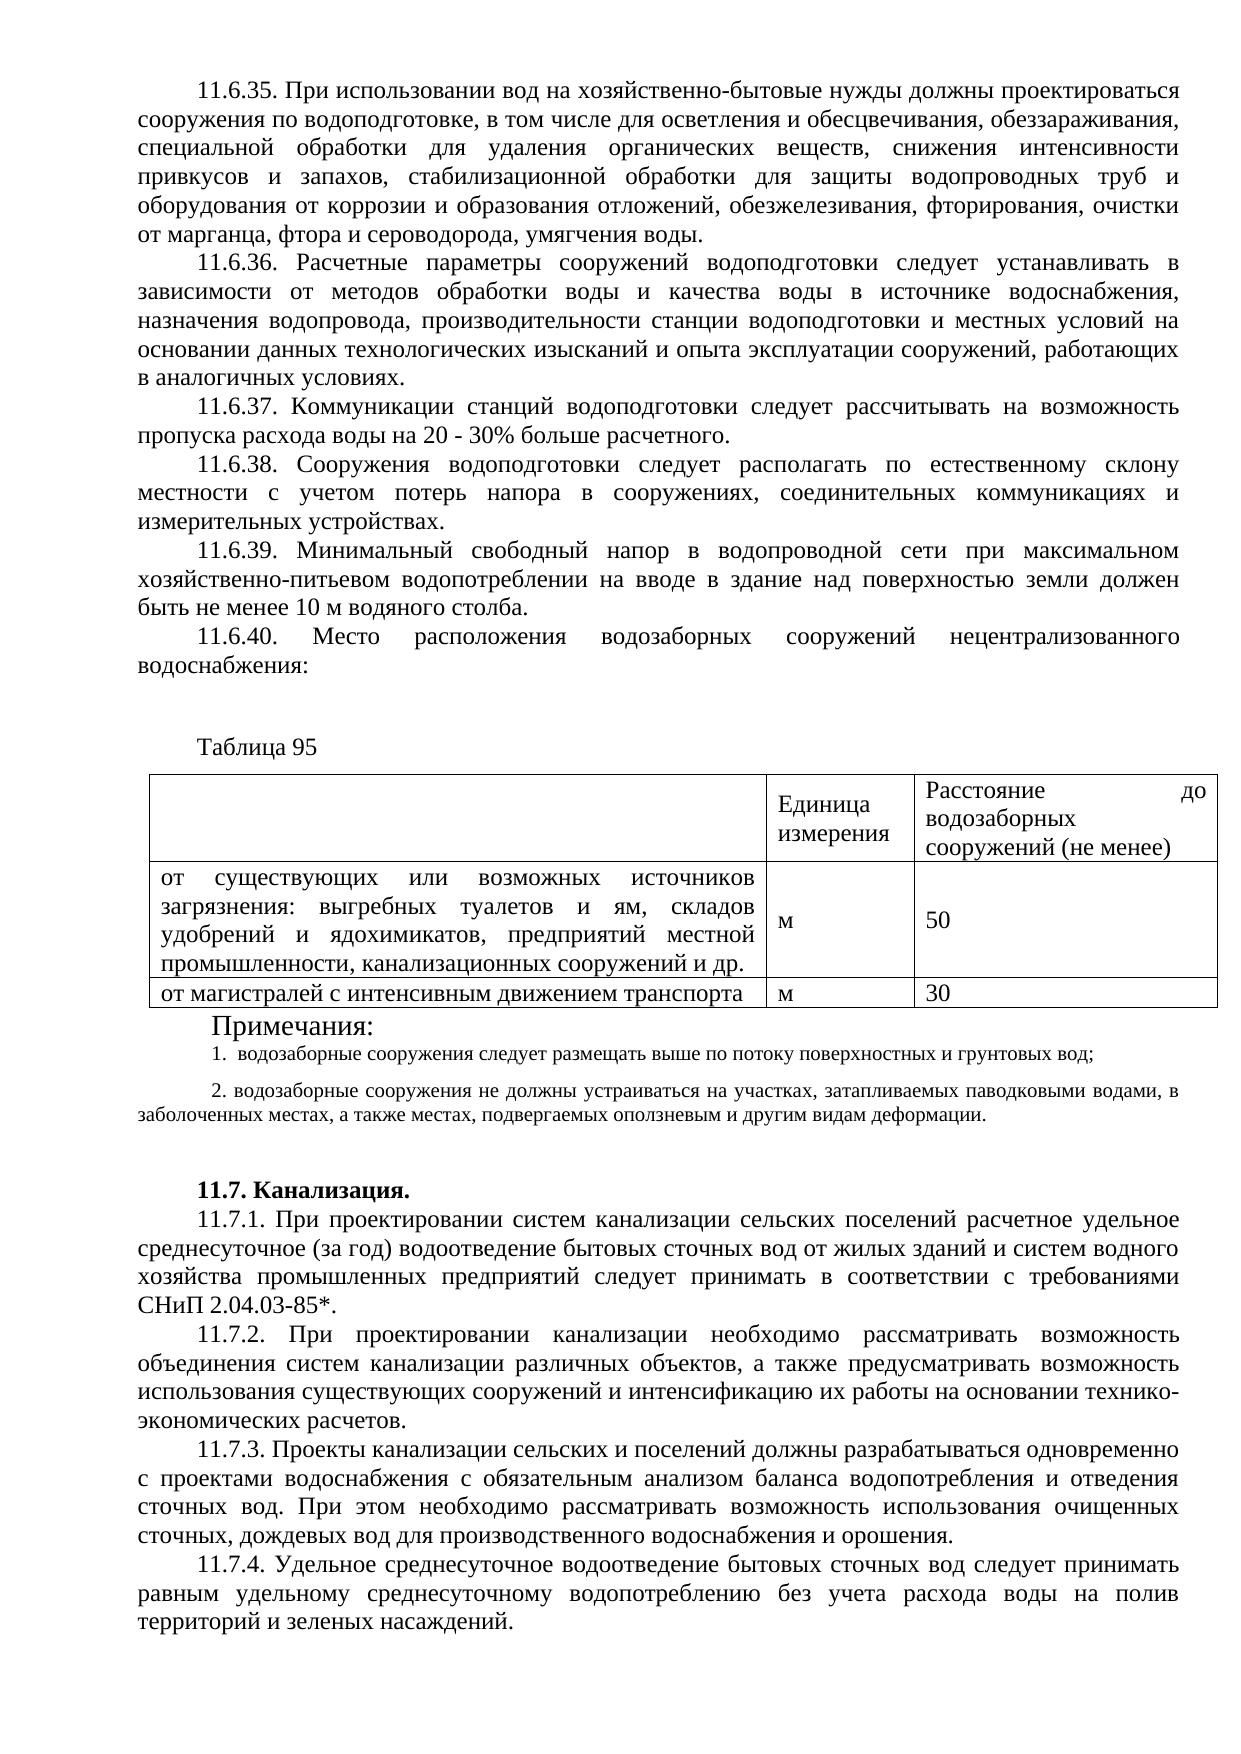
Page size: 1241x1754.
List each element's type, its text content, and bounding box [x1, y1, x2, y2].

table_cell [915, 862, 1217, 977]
text 11.6.40. Место расположения водозаборных сооружений нецентрализованного водоснабжения: [137, 621, 1180, 679]
text 11.7.3. Проекты канализации сельских и поселений должны разрабатываться одновременно с проектами водоснабжения с обязательным анализом баланса водопотребления и отведения сточных вод. При этом необходимо рассматривать возможность использования очищенных сточных, дождевых вод для производственного водоснабжения и орошения. [137, 1434, 1180, 1549]
text 2. водозаборные сооружения не должны устраиваться на участках, затапливаемых паводковыми водами, в заболоченных местах, а также местах, подвергаемых оползневым и другим видам деформации. [137, 1078, 1180, 1126]
text 11.6.35. При использовании вод на хозяйственно-бытовые нужды должны проектироваться сооружения по водоподготовке, в том числе для осветления и обесцвечивания, обеззараживания, специальной обработки для удаления органических веществ, снижения интенсивности привкусов и запахов, стабилизационной обработки для защиты водопроводных труб и оборудования от коррозии и образования отложений, обезжелезивания, фторирования, очистки от марганца, фтора и сероводорода, умягчения воды. [137, 75, 1180, 247]
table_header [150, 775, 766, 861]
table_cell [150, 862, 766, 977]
text Примечания: [137, 1008, 1180, 1041]
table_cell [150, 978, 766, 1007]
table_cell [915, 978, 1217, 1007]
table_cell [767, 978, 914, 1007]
text 11.7. Канализация. [137, 1175, 1180, 1204]
text 11.7.4. Удельное среднесуточное водоотведение бытовых сточных вод следует принимать равным удельному среднесуточному водопотреблению без учета расхода воды на полив территорий и зеленых насаждений. [137, 1549, 1180, 1635]
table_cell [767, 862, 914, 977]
text 11.7.2. При проектировании канализации необходимо рассматривать возможность объединения систем канализации различных объектов, а также предусматривать возможность использования существующих сооружений и интенсификацию их работы на основании технико-экономических расчетов. [137, 1319, 1180, 1434]
text 11.6.38. Сооружения водоподготовки следует располагать по естественному склону местности с учетом потерь напора в сооружениях, соединительных коммуникациях и измерительных устройствах. [137, 449, 1180, 535]
text 11.6.39. Минимальный свободный напор в водопроводной сети при максимальном хозяйственно-питьевом водопотреблении на вводе в здание над поверхностью земли должен быть не менее водяного столба. [137, 535, 1180, 621]
text 11.7.1. При проектировании систем канализации сельских поселений расчетное удельное среднесуточное (за год) водоотведение бытовых сточных вод от жилых зданий и систем водного хозяйства промышленных предприятий следует принимать в соответствии с требованиями СНиП 2.04.03-85*. [137, 1204, 1180, 1319]
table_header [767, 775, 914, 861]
text Таблица 95 [137, 732, 1180, 761]
text 11.6.37. Коммуникации станций водоподготовки следует рассчитывать на возможность пропуска расхода воды на 20 - 30% больше расчетного. [137, 391, 1180, 449]
text 1. водозаборные сооружения следует размещать выше по потоку поверхностных и грунтовых вод; [137, 1041, 1180, 1065]
text 11.6.36. Расчетные параметры сооружений водоподготовки следует устанавливать в зависимости от методов обработки воды и качества воды в источнике водоснабжения, назначения водопровода, производительности станции водоподготовки и местных условий на основании данных технологических изысканий и опыта эксплуатации сооружений, работающих в аналогичных условиях. [137, 247, 1180, 391]
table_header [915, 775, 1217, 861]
